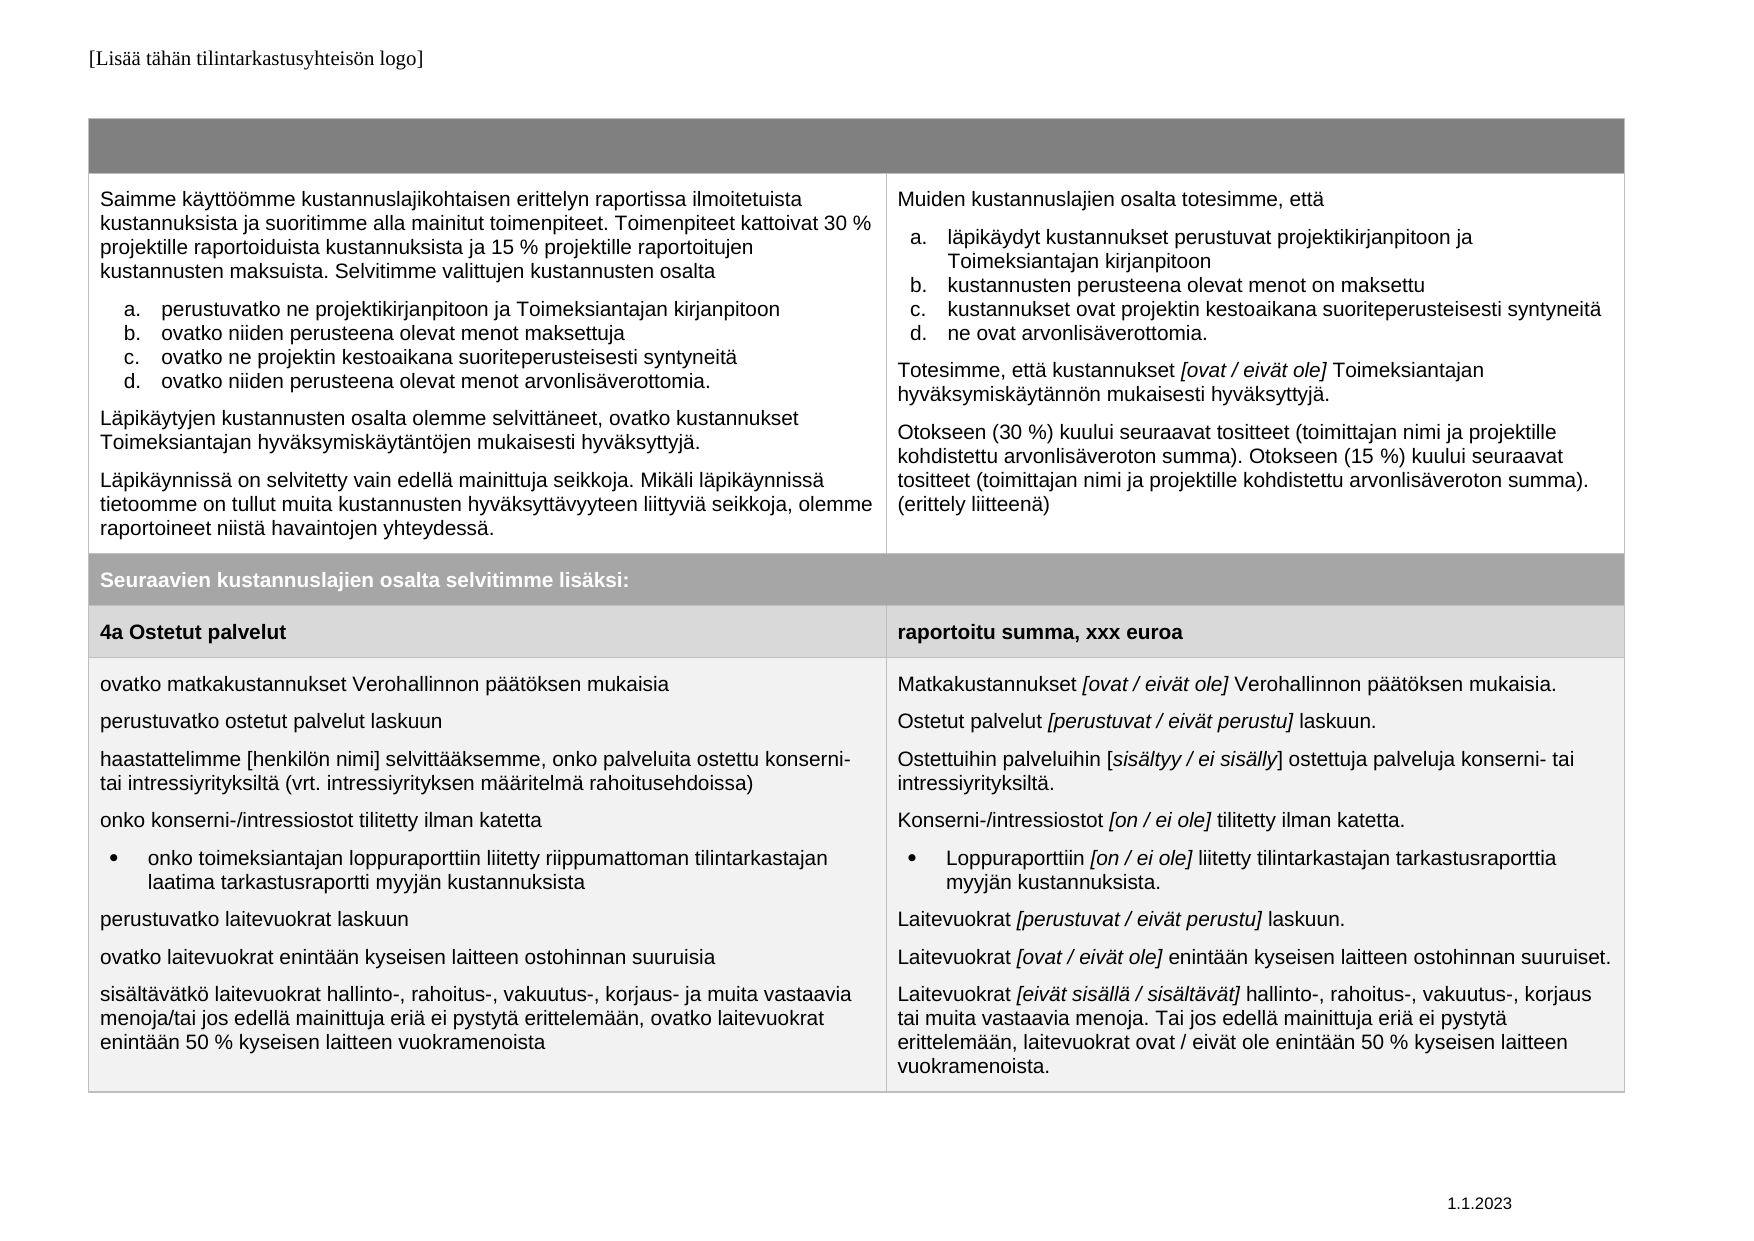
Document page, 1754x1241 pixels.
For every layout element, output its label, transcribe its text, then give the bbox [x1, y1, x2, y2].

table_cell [89, 658, 886, 1091]
table_cell Muiden kustannuslajien osalta totesimme, että läpikäydyt kustannukset perustuvat projektikirjanpitoon ja Toimeksiantajan kirjanpitoon kustannusten perusteena olevat menot on maksettu kustannukset ovat projektin kestoaikana suoriteperusteisesti syntyneitä ne ovat arvonlisäverottomia. Totesimme, että kustannukset [ovat / eivät ole] Toimeksiantajan hyväksymiskäytännön mukaisesti hyväksyttyjä. Otokseen (30 %) kuului seuraavat tositteet (toimittajan nimi ja projektille kohdistettu arvonlisäveroton summa). Otokseen (15 %) kuului seuraavat tositteet (toimittajan nimi ja projektille kohdistettu arvonlisäveroton summa). (erittely liitteenä) [887, 174, 1624, 553]
table_cell Saimme käyttöömme kustannuslajikohtaisen erittelyn raportissa ilmoitetuista kustannuksista ja suoritimme alla mainitut toimenpiteet. Toimenpiteet kattoivat 30 % projektille raportoiduista kustannuksista ja 15 % projektille raportoitujen kustannusten maksuista. Selvitimme valittujen kustannusten osalta perustuvatko ne projektikirjanpitoon ja Toimeksiantajan kirjanpitoon ovatko niiden perusteena olevat menot maksettuja ovatko ne projektin kestoaikana suoriteperusteisesti syntyneitä ovatko niiden perusteena olevat menot arvonlisäverottomia. Läpikäytyjen kustannusten osalta olemme selvittäneet, ovatko kustannukset Toimeksiantajan hyväksymiskäytäntöjen mukaisesti hyväksyttyjä. Läpikäynnissä on selvitetty vain edellä mainittuja seikkoja. Mikäli läpikäynnissä tietoomme on tullut muita kustannusten hyväksyttävyyteen liittyviä seikkoja, olemme raportoineet niistä havaintojen yhteydessä. [89, 174, 886, 553]
table_cell raportoitu summa, xxx euroa [887, 606, 1624, 657]
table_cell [89, 119, 1624, 173]
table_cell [887, 658, 1624, 1091]
table_cell Seuraavien kustannuslajien osalta selvitimme lisäksi: [89, 554, 1624, 605]
table_cell 4a Ostetut palvelut [89, 606, 886, 657]
